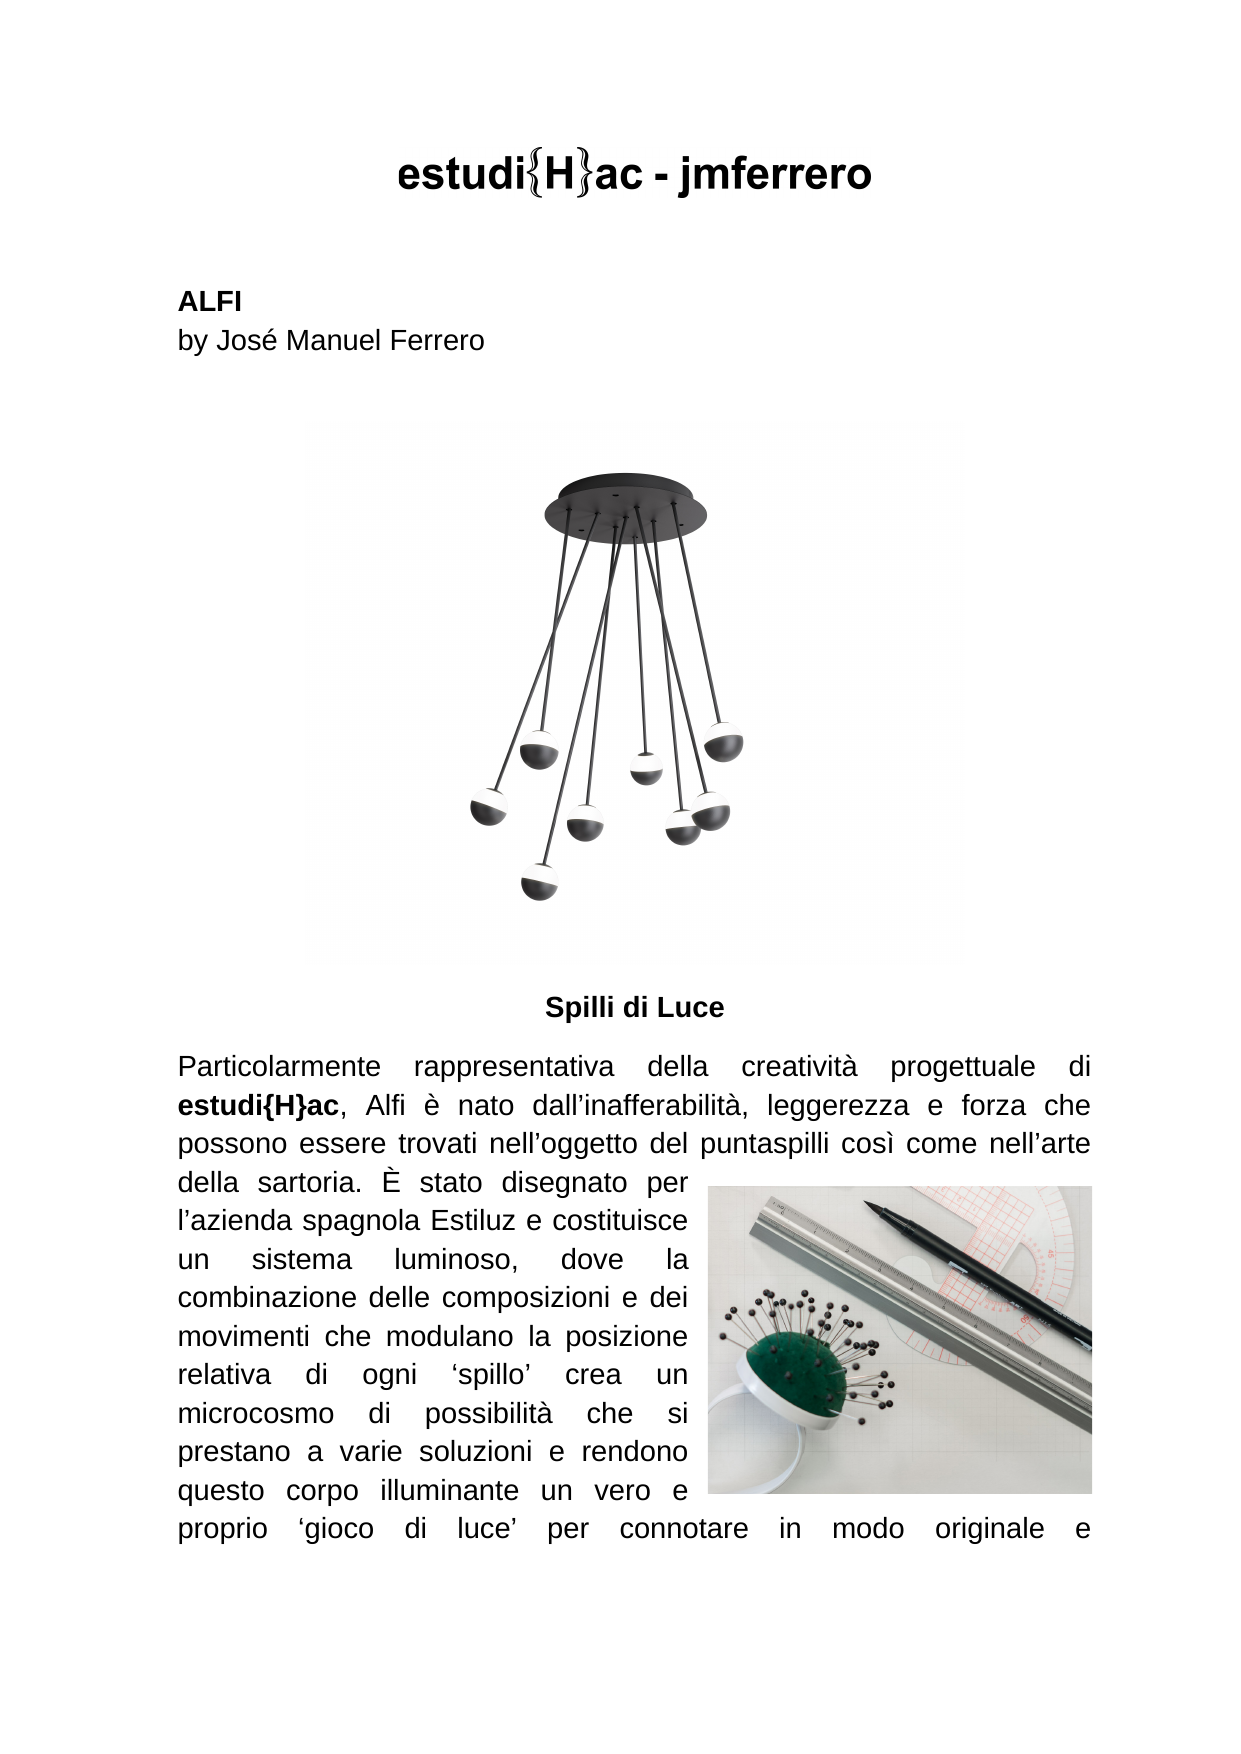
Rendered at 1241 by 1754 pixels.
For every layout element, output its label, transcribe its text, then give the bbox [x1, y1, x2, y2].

picture [707, 1186, 1092, 1494]
text by José Manuel Ferrero [177, 323, 1092, 357]
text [177, 1049, 1092, 1545]
picture [305, 421, 965, 965]
text Spilli di Luce [177, 990, 1092, 1023]
picture [398, 147, 871, 198]
text ALFI [177, 284, 1092, 318]
